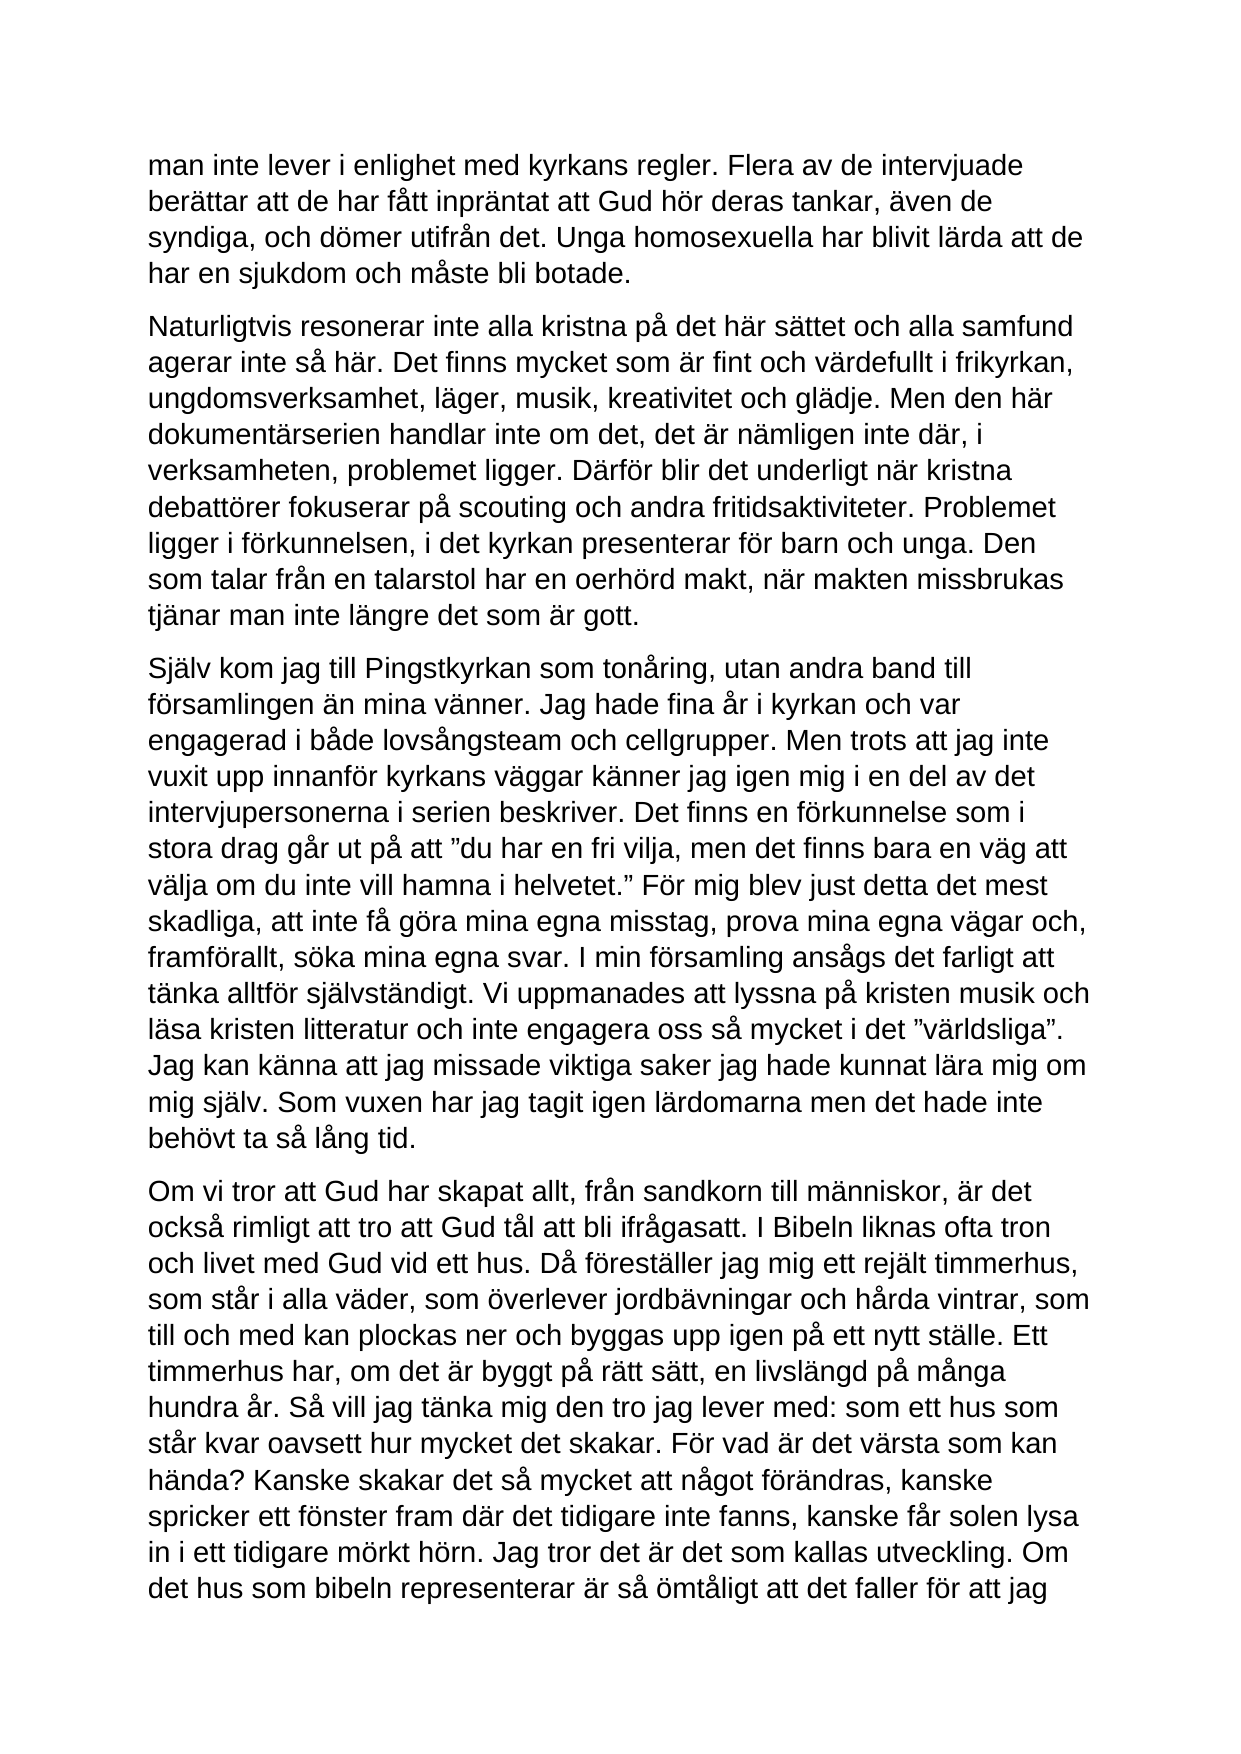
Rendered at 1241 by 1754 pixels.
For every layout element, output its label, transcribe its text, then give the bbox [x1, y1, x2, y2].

text Själv kom jag till Pingstkyrkan som tonåring, utan andra band till församlingen än mina vänner. Jag hade fina år i kyrkan och var engagerad i både lovsångsteam och cellgrupper. Men trots att jag inte vuxit upp innanför kyrkans väggar känner jag igen mig i en del av det intervjupersonerna i serien beskriver. Det finns en förkunnelse som i stora drag går ut på att ”du har en fri vilja, men det finns bara en väg att välja om du inte vill hamna i helvetet.” För mig blev just detta det mest skadliga, att inte få göra mina egna misstag, prova mina egna vägar och, framförallt, söka mina egna svar. I min församling ansågs det farligt att tänka alltför självständigt. Vi uppmanades att lyssna på kristen musik och läsa kristen litteratur och inte engagera oss så mycket i det ”världsliga”. Jag kan känna att jag missade viktiga saker jag hade kunnat lära mig om mig själv. Som vuxen har jag tagit igen lärdomarna men det hade inte behövt ta så lång tid. [148, 651, 1093, 1154]
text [148, 1173, 1093, 1605]
text Naturligtvis resonerar inte alla kristna på det här sättet och alla samfund agerar inte så här. Det finns mycket som är fint och värdefullt i frikyrkan, ungdomsverksamhet, läger, musik, kreativitet och glädje. Men den här dokumentärserien handlar inte om det, det är nämligen inte där, i verksamheten, problemet ligger. Därför blir det underligt när kristna debattörer fokuserar på scouting och andra fritidsaktiviteter. Problemet ligger i förkunnelsen, i det kyrkan presenterar för barn och unga. Den som talar från en talarstol har en oerhörd makt, när makten missbrukas tjänar man inte längre det som är gott. [148, 309, 1093, 632]
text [148, 148, 1093, 289]
